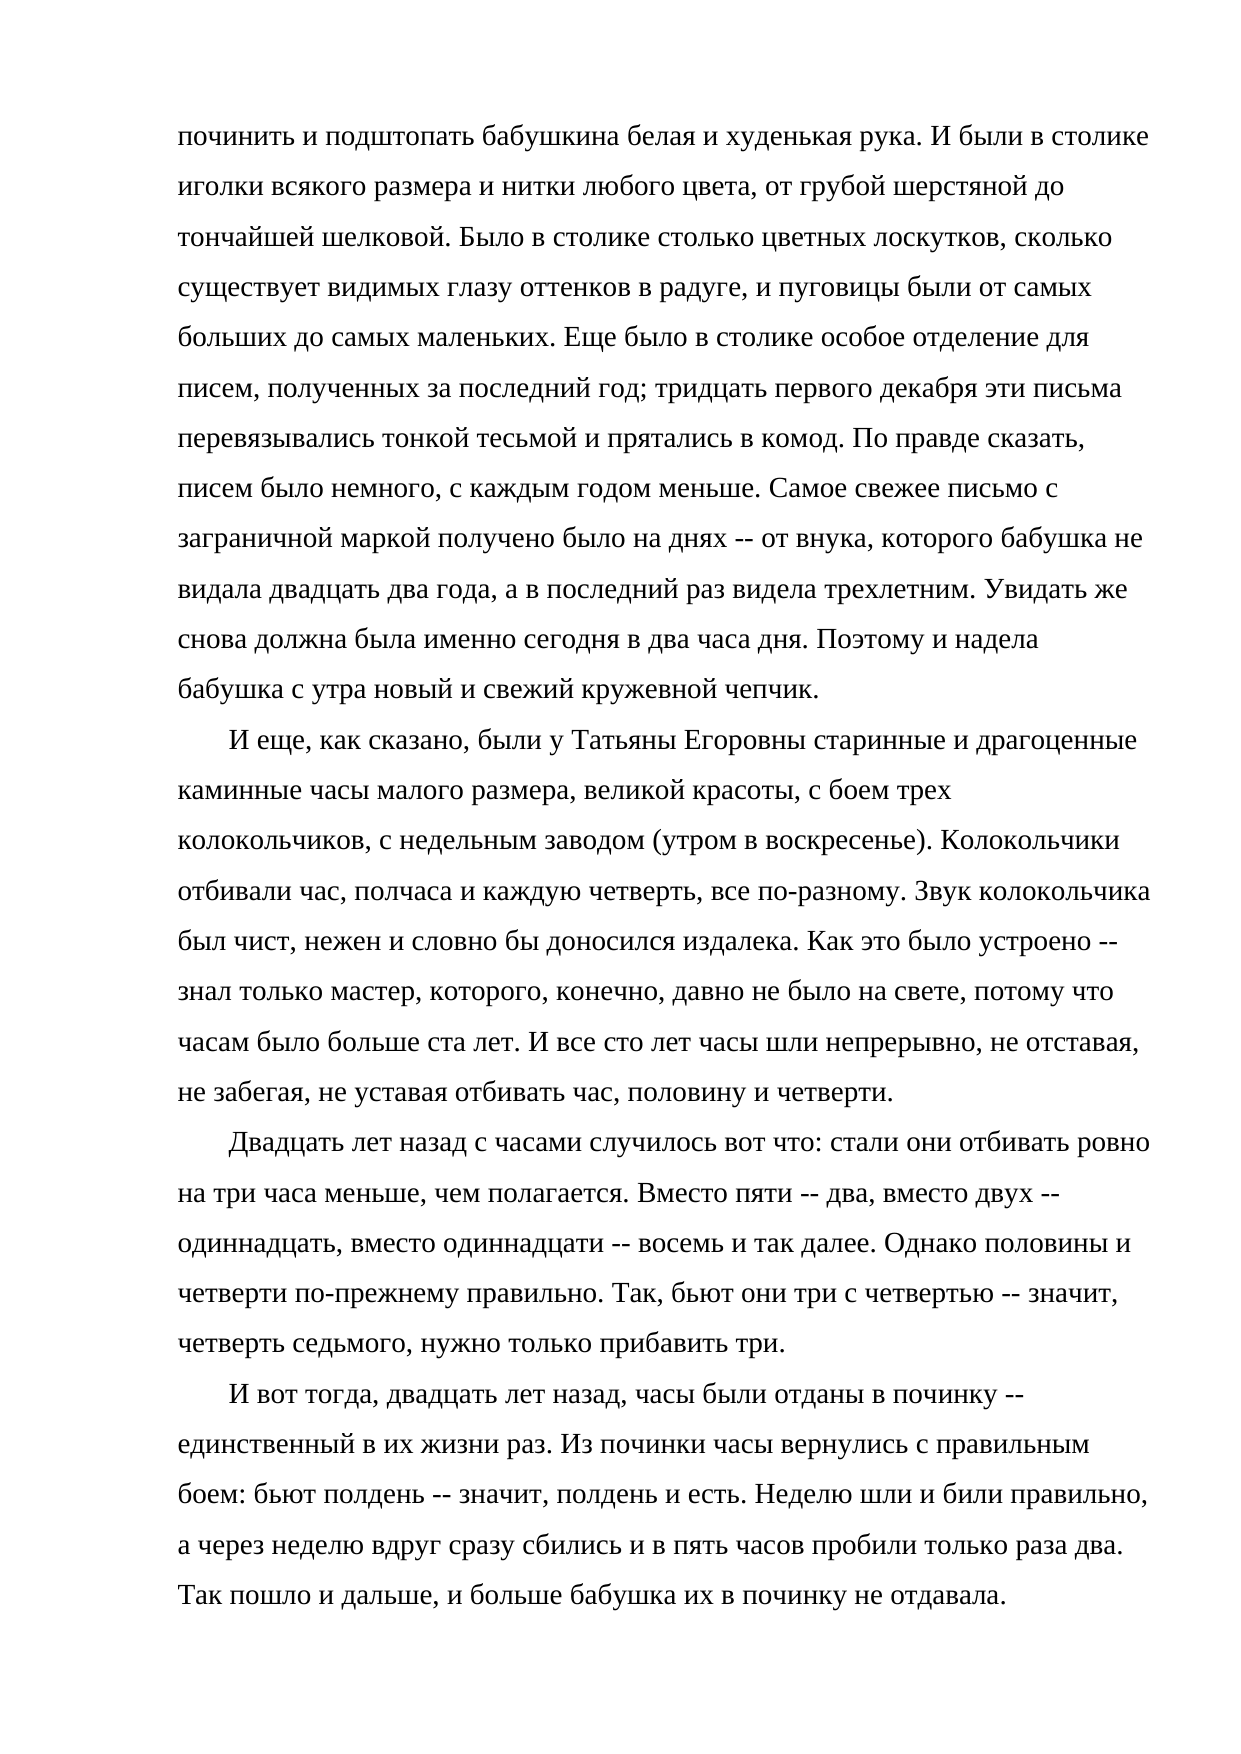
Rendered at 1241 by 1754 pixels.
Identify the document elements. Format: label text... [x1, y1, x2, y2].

text Двадцать лет назад с часами случилось вот что: стали они отбивать ровно на три часа меньше, чем полагается. Вместо пяти -- два, вместо двух -- одиннадцать, вместо одиннадцати -- восемь и так далее. Однако половины и четверти по-прежнему правильно. Так, бьют они три с четвертью -- значит, четверть седьмого, нужно только прибавить три. [177, 1124, 1152, 1359]
text И еще, как сказано, были у Татьяны Егоровны старинные и драгоценные каминные часы малого размера, великой красоты, с боем трех колокольчиков, с недельным заводом (утром в воскресенье). Колокольчики отбивали час, полчаса и каждую четверть, все по-разному. Звук колокольчика был чист, нежен и словно бы доносился издалека. Как это было устроено -- знал только мастер, которого, конечно, давно не было на свете, потому что часам было больше ста лет. И все сто лет часы шли непрерывно, не отставая, не забегая, не уставая отбивать час, половину и четверти. [177, 722, 1152, 1108]
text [177, 118, 1152, 705]
text И вот тогда, двадцать лет назад, часы были отданы в починку -- единственный в их жизни раз. Из починки часы вернулись с правильным боем: бьют полдень -- значит, полдень и есть. Неделю шли и били правильно, а через неделю вдруг сразу сбились и в пять часов пробили только раза два. Так пошло и дальше, и больше бабушка их в починку не отдавала. [177, 1376, 1152, 1611]
